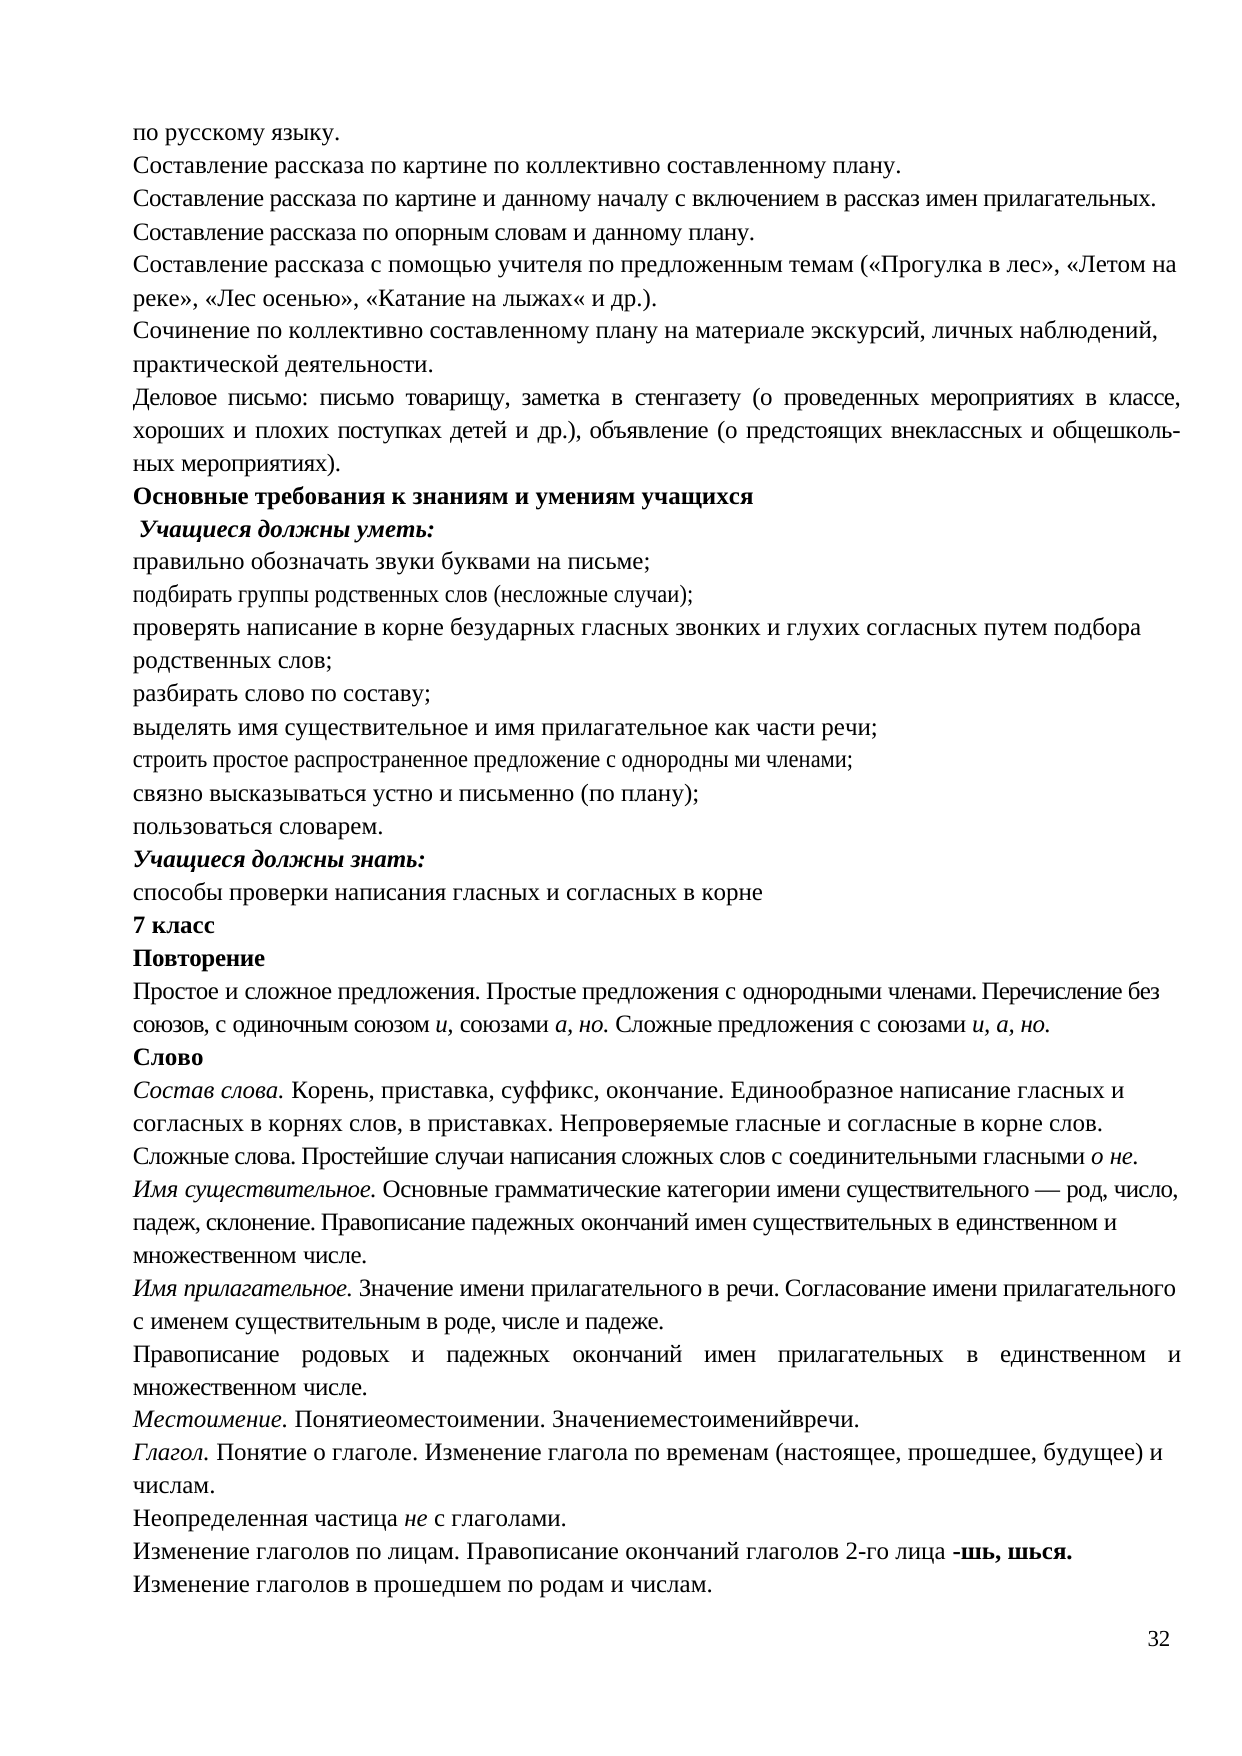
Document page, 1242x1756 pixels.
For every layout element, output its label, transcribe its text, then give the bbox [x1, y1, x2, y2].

text по русскому языку. [133, 117, 1219, 146]
text выделять имя существительное и имя прилагательное как части речи; [133, 712, 1219, 740]
text Составление рассказа с помощью учителя по предложенным темам («Прогулка в лес», «Летом на реке», «Лес осенью», «Катание на лыжах« и др.). [133, 249, 1219, 311]
text Изменение глаголов в прошедшем по родам и числам. [133, 1569, 1219, 1598]
subtitle Учащиеся должны знать: [133, 844, 1219, 873]
text пользоваться словарем. [133, 811, 1219, 839]
subtitle класс Повторение [133, 910, 267, 972]
text строить простое распространенное предложение с однородны ми членами; связно высказываться устно и письменно (по плану); [133, 744, 902, 806]
text Местоимение. Понятиеоместоимении. Значениеместоименийвречи. [133, 1405, 1219, 1433]
text Составление рассказа по картине по коллективно составленному плану. [133, 151, 1219, 179]
text проверять написание в корне безударных гласных звонких и глухих согласных путем подбора родственных слов; [133, 612, 1219, 674]
text Неопределенная частица не с глаголами. [133, 1503, 1219, 1532]
text Сложные слова. Простейшие случаи написания сложных слов с соединительными гласными о не. Имя существительное. Основные грамматические категории имени существительного — род, число, падеж, склонение. Правописание падежных окончаний имен существительных в единственном и множественном числе. [133, 1141, 1180, 1269]
subtitle Слово [133, 1042, 1219, 1071]
text Глагол. Понятие о глаголе. Изменение глагола по временам (настоящее, прошедшее, будущее) и числам. [133, 1437, 1219, 1499]
text Простое и сложное предложения. Простые предложения с однородными членами. Перечисление без союзов, с одиночным союзом и, союзами а, но. Сложные предложения с союзами и, а, но. [133, 976, 1219, 1038]
text Состав слова. Корень, приставка, суффикс, окончание. Единообразное написание гласных и согласных в корнях слов, в приставках. Непроверяемые гласные и согласные в корне слов. [133, 1075, 1219, 1137]
text правильно обозначать звуки буквами на письме; подбирать группы родственных слов (несложные случаи); [133, 546, 732, 608]
text Имя прилагательное. Значение имени прилагательного в речи. Согласование имени прилагательного с именем существительным в роде, числе и падеже. [133, 1273, 1180, 1335]
text Изменение глаголов по лицам. Правописание окончаний глаголов 2-го лица -шь, шься. [133, 1536, 1219, 1565]
text способы проверки написания гласных и согласных в корне [133, 877, 1219, 906]
text разбирать слово по составу; [133, 678, 1219, 707]
text Деловое письмо: письмо товарищу, заметка в стенгазету (о проведенных мероприятиях в классе, хороших и плохих поступках детей и др.), объявление (о предстоящих внеклассных и общешколь- ных мероприятиях). [133, 382, 1181, 476]
text Правописание родовых и падежных окончаний имен прилагательных в единственном и множественном числе. [133, 1339, 1182, 1401]
subtitle Учащиеся должны уметь: [139, 514, 1219, 542]
text Составление рассказа по картине и данному началу с включением в рассказ имен прилагательных. Составление рассказа по опорным словам и данному плану. [133, 183, 1219, 245]
text Сочинение по коллективно составленному плану на материале экскурсий, личных наблюдений, практической деятельности. [133, 316, 1219, 377]
subtitle Основные требования к знаниям и умениям учащихся [133, 481, 1219, 509]
